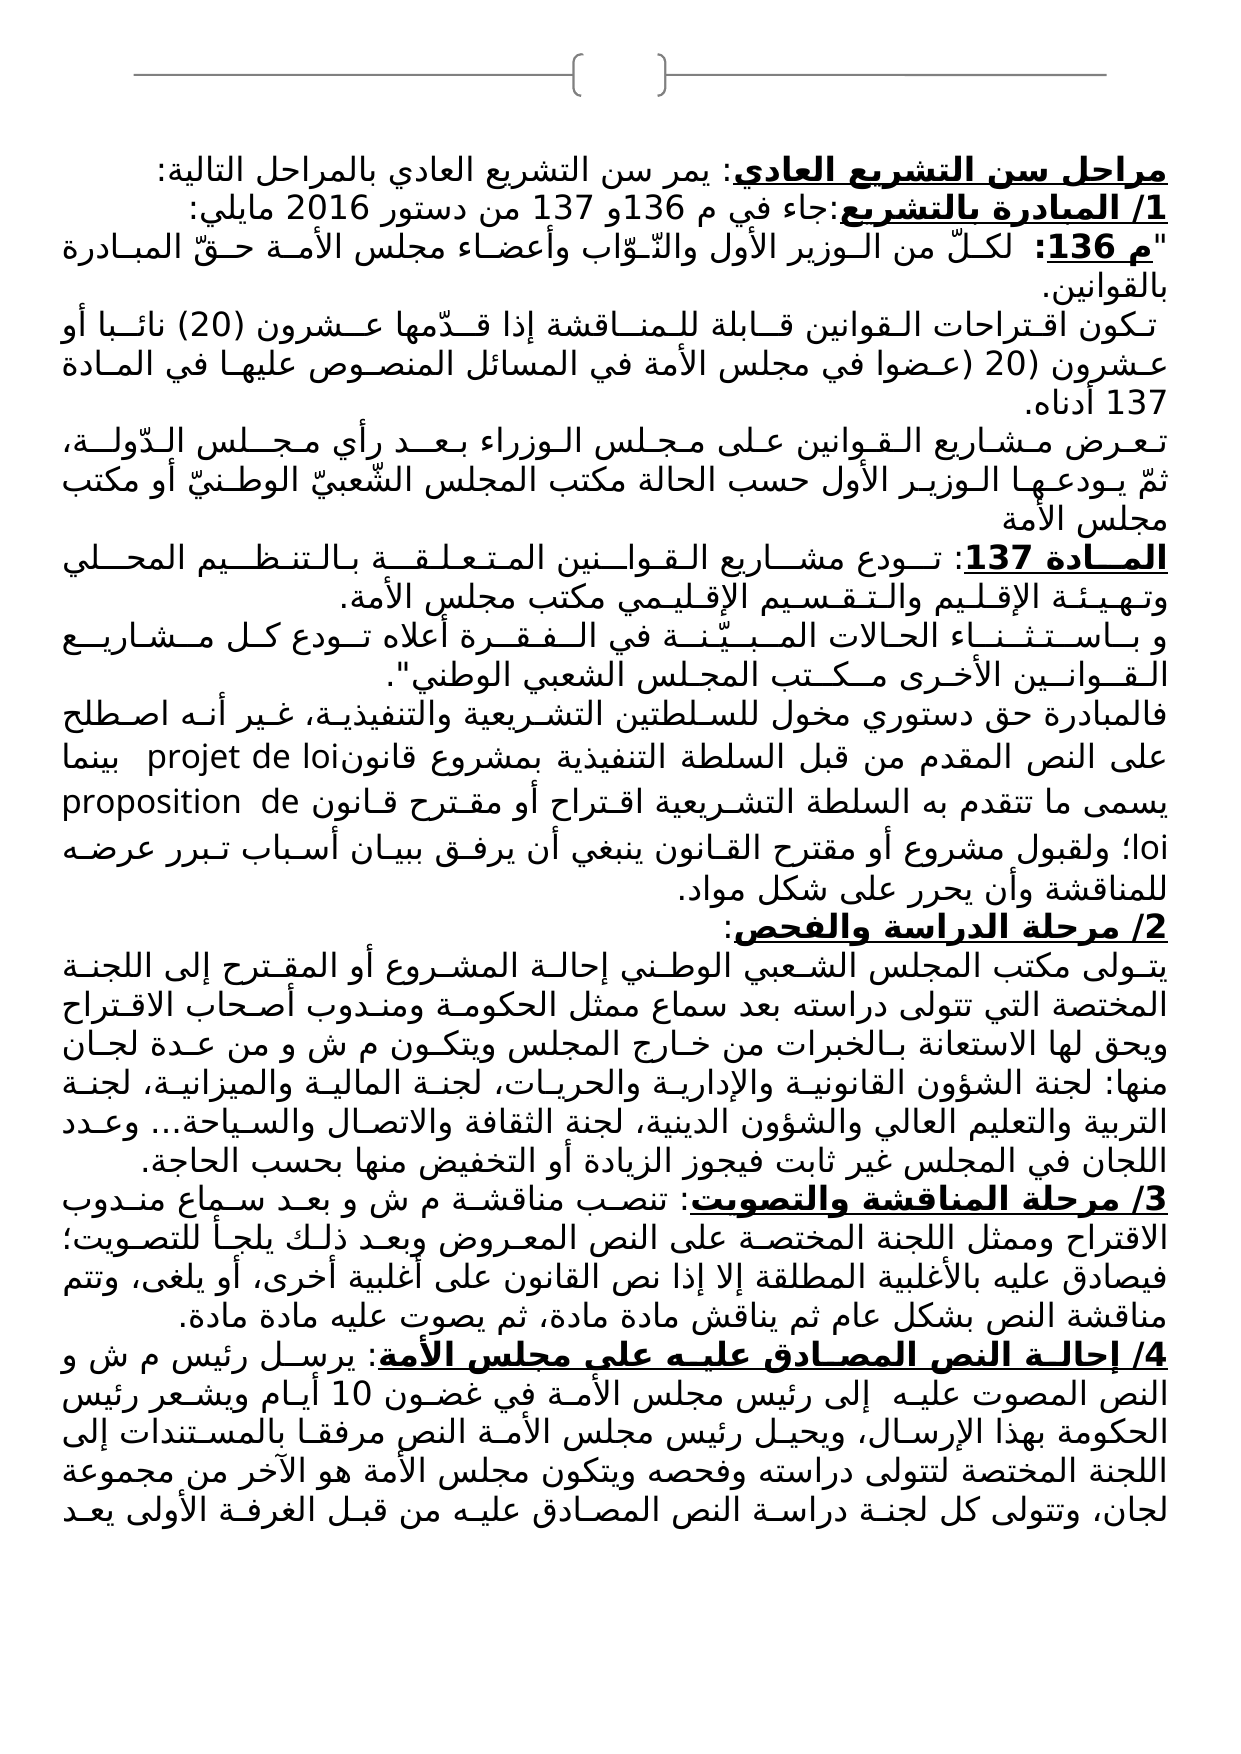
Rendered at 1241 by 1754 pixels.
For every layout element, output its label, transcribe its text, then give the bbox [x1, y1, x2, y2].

list تـعـرض مـشـاريع الـقـوانين عـلى مـجـلس الـوزراء بـعـد رأي مـجـلس الـدّولـة، ثمّ يـودعـهـا الـوزيـر الأول حسب الحالة مكتب المجلس الشّعبيّ الوطنيّ أو مكتب مجلس الأمة [61, 422, 1169, 538]
list 3/ مرحلة المناقشة والتصويت: تنصب مناقشة م ش و بعد سماع مندوب الاقتراح وممثل اللجنة المختصة على النص المعروض وبعد ذلك يلجأ للتصويت؛ فيصادق عليه بالأغلبية المطلقة إلا إذا نص القانون على أغلبية أخرى، أو يلغى، وتتم مناقشة النص بشكل عام ثم يناقش مادة مادة، ثم يصوت عليه مادة مادة. [61, 1180, 1169, 1335]
list تـكون اقـتراحات الـقوانين قـابلة للـمنـاقشة إذا قـدّمها عـشرون (20) نائـبا أو عـشرون (20 (عـضوا في مجلس الأمة في المسائل المنصوص عليها في المادة 137 أدناه. [61, 305, 1169, 422]
list و بــاســتـثــنــاء الحـالات المــبــيّـنــة في الــفـقــرة أعلاه تــودع كل مــشـاريـع الـقــوانــين الأخـرى مــكــتب المجـلس الشعبي الوطني". [61, 616, 1169, 694]
list "م 136: لكلّ من الوزير الأول والنّوّاب وأعضاء مجلس الأمة حقّ المبادرة بالقوانين. [61, 228, 1169, 305]
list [61, 1335, 1169, 1529]
list 2/ مرحلة الدراسة والفحص: [61, 908, 1169, 947]
list مراحل سن التشريع العادي: يمر سن التشريع العادي بالمراحل التالية: [61, 150, 1169, 189]
list المـادة 137: تـودع مشـاريع الـقـواـنين المـتـعـلـقـة بـالـتنـظـيم المحـلي وتـهـيـئـة الإقـلـيم والـتـقـسـيم الإقـليـمي مكتب مجلس الأمة. [61, 538, 1169, 616]
list فالمبادرة حق دستوري مخول للسلطتين التشريعية والتنفيذية، غير أنه اصطلح على النص المقدم من قبل السلطة التنفيذية بمشروع قانونprojet de loi بينما يسمى ما تتقدم به السلطة التشريعية اقتراح أو مقترح قانون proposition de loi؛ ولقبول مشروع أو مقترح القانون ينبغي أن يرفق ببيان أسباب تبرر عرضه للمناقشة وأن يحرر على شكل مواد. [61, 694, 1169, 908]
list 1/ المبادرة بالتشريع:جاء في م 136و 137 من دستور 2016 مايلي: [61, 189, 1169, 228]
list يتولى مكتب المجلس الشعبي الوطني إحالة المشروع أو المقترح إلى اللجنة المختصة التي تتولى دراسته بعد سماع ممثل الحكومة ومندوب أصحاب الاقتراح ويحق لها الاستعانة بالخبرات من خارج المجلس ويتكون م ش و من عدة لجان منها: لجنة الشؤون القانونية والإدارية والحريات، لجنة المالية والميزانية، لجنة التربية والتعليم العالي والشؤون الدينية، لجنة الثقافة والاتصال والسياحة... وعدد اللجان في المجلس غير ثابت فيجوز الزيادة أو التخفيض منها بحسب الحاجة. [61, 947, 1169, 1180]
